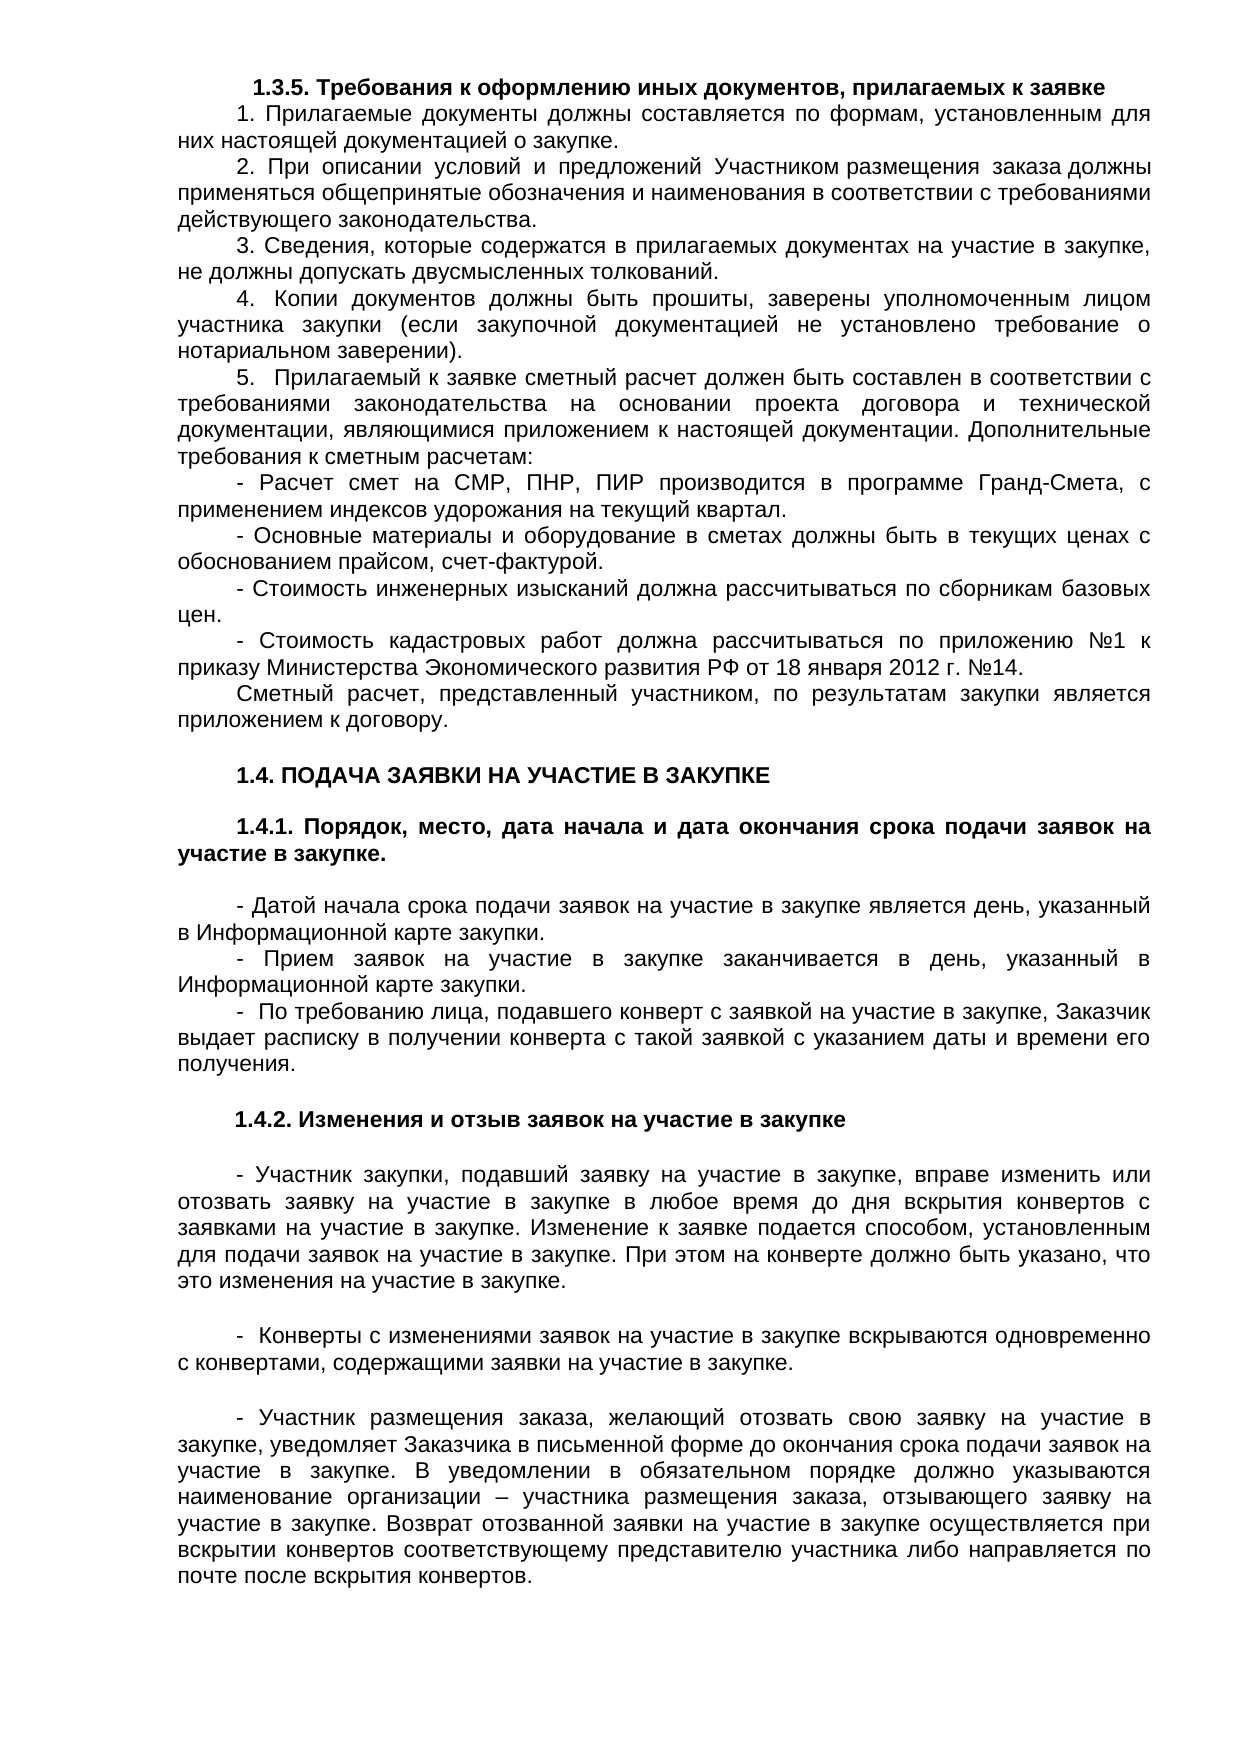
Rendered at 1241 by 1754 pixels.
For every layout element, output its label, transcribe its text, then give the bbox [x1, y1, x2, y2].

text Сметный расчет, представленный участником, по результатам закупки является приложением к договору. [177, 680, 1152, 733]
text 3. Сведения, которые содержатся в прилагаемых документах на участие в закупке, не должны допускать двусмысленных толкований. [177, 232, 1152, 285]
list - Основные материалы и оборудование в сметах должны быть в текущих ценах с обоснованием прайсом, счет-фактурой. [177, 522, 1152, 574]
text - Конверты с изменениями заявок на участие в закупке вскрываются одновременно с конвертами, содержащими заявки на участие в закупке. [177, 1322, 1152, 1375]
text - Участник закупки, подавший заявку на участие в закупке, вправе изменить или отозвать заявку на участие в закупке в любое время до дня вскрытия конвертов с заявками на участие в закупке. Изменение к заявке подается способом, установленным для подачи заявок на участие в закупке. При этом на конверте должно быть указано, что это изменения на участие в закупке. [177, 1161, 1152, 1293]
text 1. Прилагаемые документы должны составляется по формам, установленным для них настоящей документацией о закупке. [177, 100, 1152, 153]
text - Участник размещения заказа, желающий отозвать свою заявку на участие в закупке, уведомляет Заказчика в письменной форме до окончания срока подачи заявок на участие в закупке. В уведомлении в обязательном порядке должно указываются наименование организации – участника размещения заказа, отзывающего заявку на участие в закупке. Возврат отозванной заявки на участие в закупке осуществляется при вскрытии конвертов соответствующему представителю участника либо направляется по почте после вскрытия конвертов. [177, 1404, 1152, 1589]
text 1.4.2. Изменения и отзыв заявок на участие в закупке [177, 1106, 1152, 1132]
list - Стоимость кадастровых работ должна рассчитываться по приложению №1 к приказу Министерства Экономического развития РФ от 18 января 2012 г. №14. [177, 627, 1152, 680]
text 1.4.1. Порядок, место, дата начала и дата окончания срока подачи заявок на участие в закупке. [177, 813, 1152, 866]
list - Расчет смет на СМР, ПНР, ПИР производится в программе Гранд-Смета, с применением индексов удорожания на текущий квартал. [177, 469, 1152, 522]
text 2. При описании условий и предложений Участником размещения заказа должны применяться общепринятые обозначения и наименования в соответствии с требованиями действующего законодательства. [177, 153, 1152, 232]
text - Прием заявок на участие в закупке заканчивается в день, указанный в Информационной карте закупки. [177, 945, 1152, 998]
text 1.4. ПОДАЧА ЗАЯВКИ НА УЧАСТИЕ В ЗАКУПКЕ [177, 762, 1152, 788]
list Копии документов должны быть прошиты, заверены уполномоченным лицом участника закупки (если закупочной документацией не установлено требование о нотариальном заверении). [177, 285, 1152, 364]
list - Стоимость инженерных изысканий должна рассчитываться по сборникам базовых цен. [177, 574, 1152, 627]
text - По требованию лица, подавшего конверт с заявкой на участие в закупке, Заказчик выдает расписку в получении конверта с такой заявкой с указанием даты и времени его получения. [177, 998, 1152, 1077]
text 1.3.5. Требования к оформлению иных документов, прилагаемых к заявке [252, 74, 1152, 100]
text - Датой начала срока подачи заявок на участие в закупке является день, указанный в Информационной карте закупки. [177, 892, 1152, 945]
list Прилагаемый к заявке сметный расчет должен быть составлен в соответствии с требованиями законодательства на основании проекта договора и технической документации, являющимися приложением к настоящей документации. Дополнительные требования к сметным расчетам: [177, 364, 1152, 469]
